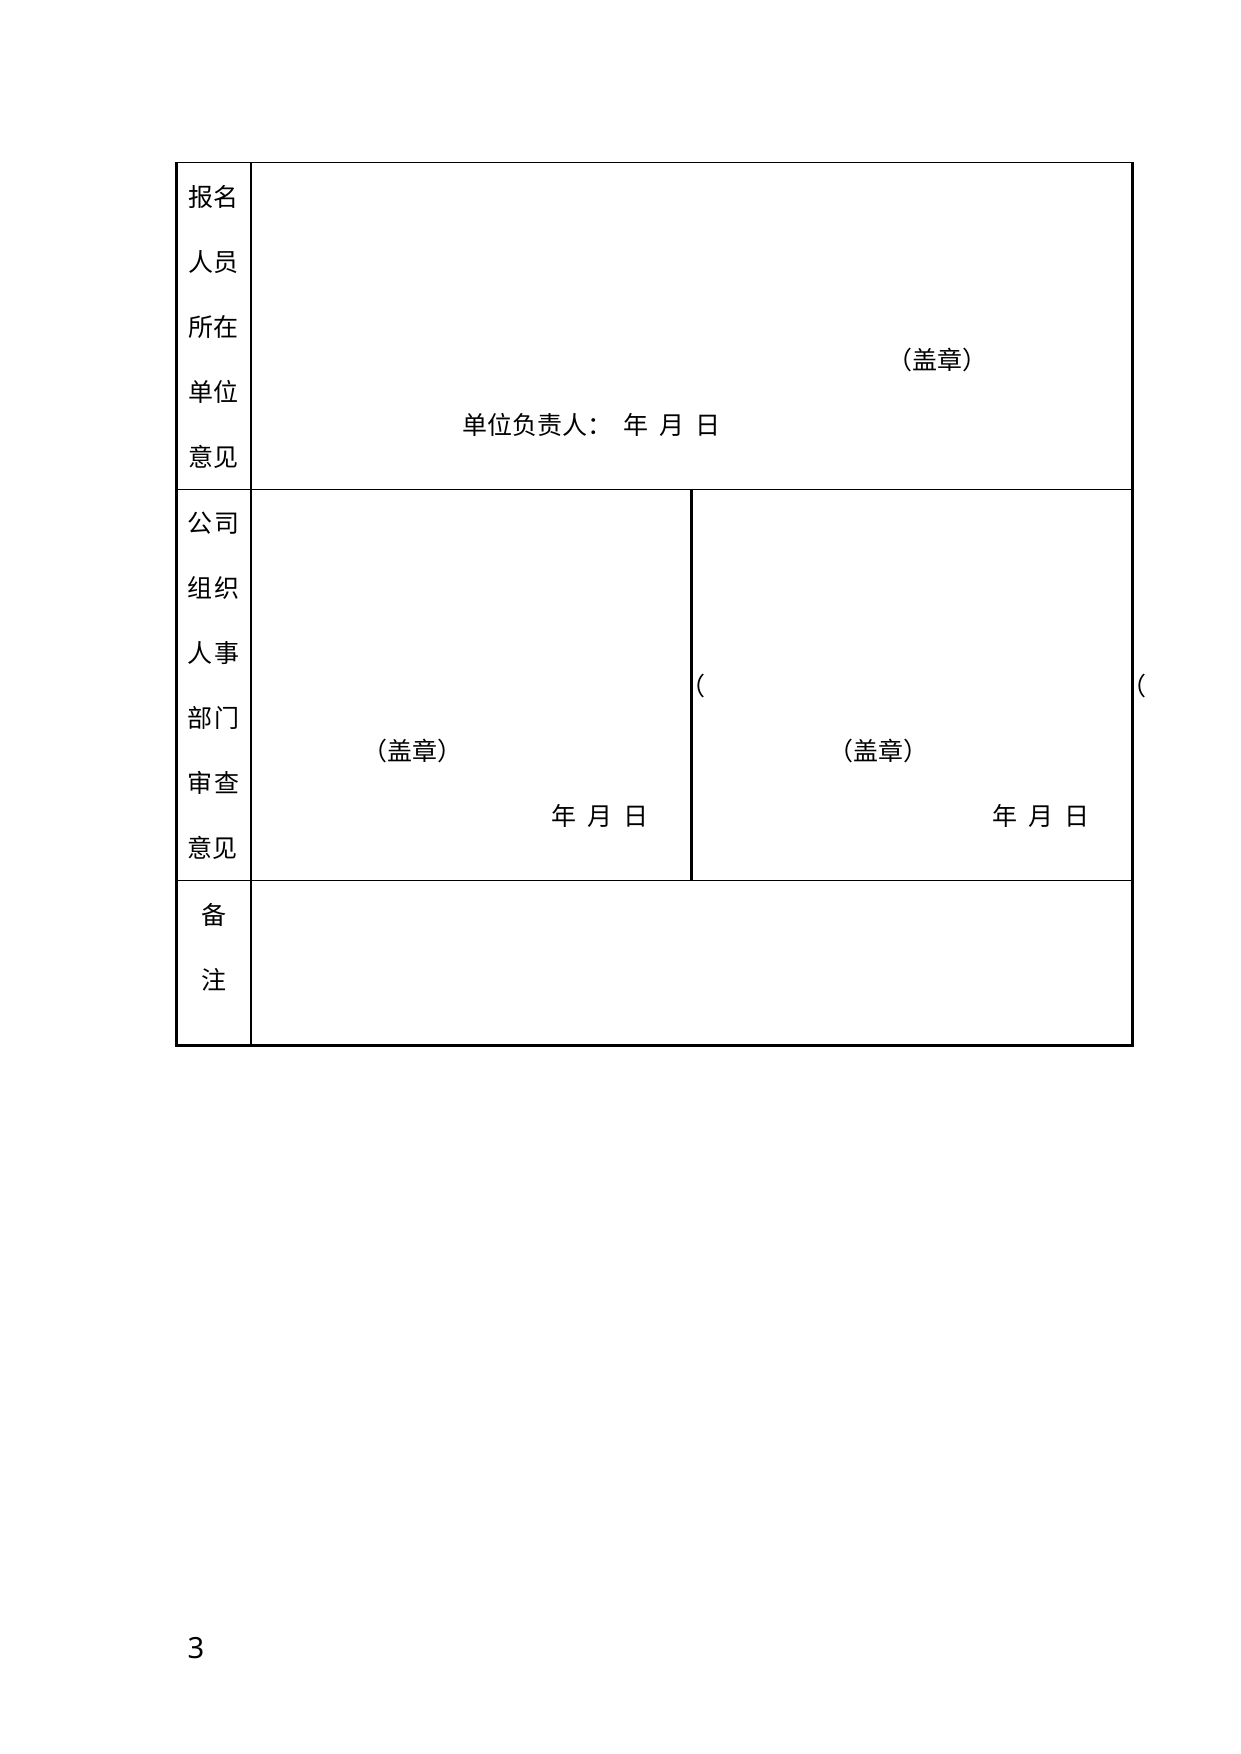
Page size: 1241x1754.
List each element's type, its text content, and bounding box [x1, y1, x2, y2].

table_cell 报名人员所在单位意见 [178, 163, 250, 488]
table_cell （（盖章） 年 月 日 [693, 490, 1131, 879]
table_cell （盖章） 单位负责人： 年 月 日 [252, 163, 1131, 488]
table_cell [252, 881, 1131, 1044]
table_cell 公司组织人事部门审查意见 [178, 490, 250, 879]
table_cell 备 注 [178, 881, 250, 1044]
table_cell （（盖章） 年 月 日 [252, 490, 690, 879]
